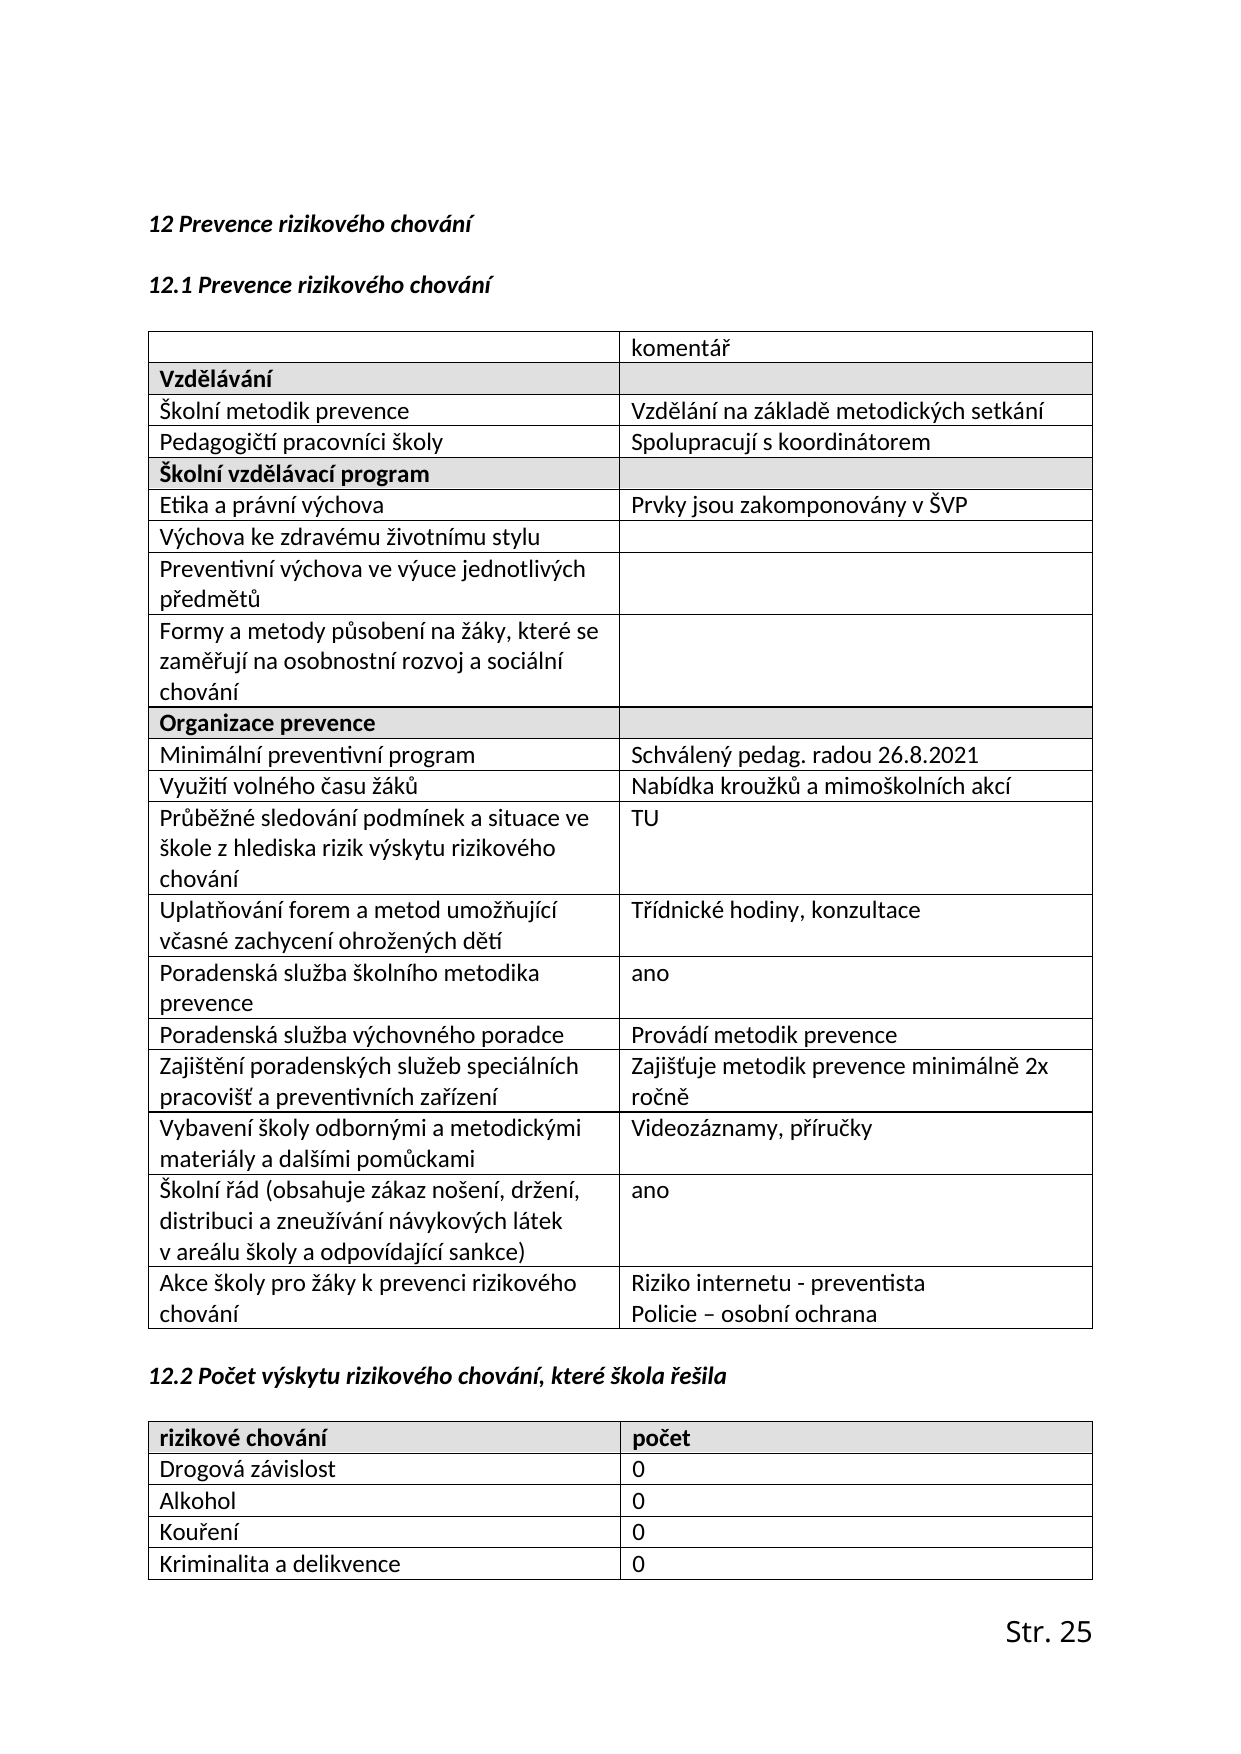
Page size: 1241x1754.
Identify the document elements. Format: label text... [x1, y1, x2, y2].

table_cell Organizace prevence [149, 708, 619, 738]
table_cell [620, 553, 1092, 614]
table_cell Preventivní výchova ve výuce jednotlivých předmětů [149, 553, 619, 614]
table_header komentář [620, 332, 1092, 362]
table_cell Poradenská služba školního metodika prevence [149, 957, 619, 1018]
table_cell Provádí metodik prevence [620, 1019, 1092, 1049]
table_cell ano [620, 957, 1092, 1018]
table_header rizikové chování [149, 1422, 620, 1452]
table_cell Školní metodik prevence [149, 395, 619, 425]
table_header počet [621, 1422, 1092, 1452]
table_cell Zajišťuje metodik prevence minimálně 2x ročně [620, 1050, 1092, 1111]
table_cell 0 [621, 1485, 1092, 1516]
table_cell Výchova ke zdravému životnímu stylu [149, 521, 619, 552]
table_cell Alkohol [149, 1485, 620, 1516]
table_cell Minimální preventivní program [149, 739, 619, 769]
table_cell [620, 615, 1092, 706]
table_cell [620, 521, 1092, 552]
table_cell Poradenská služba výchovného poradce [149, 1019, 619, 1049]
table_cell Etika a právní výchova [149, 490, 619, 520]
table_cell Školní řád (obsahuje zákaz nošení, držení, distribuci a zneužívání návykových látek v areálu školy a odpovídající sankce) [149, 1175, 619, 1266]
table_cell Třídnické hodiny, konzultace [620, 895, 1092, 956]
table_cell Pedagogičtí pracovníci školy [149, 426, 619, 457]
table_cell Vzdělání na základě metodických setkání [620, 395, 1092, 425]
table_cell TU [620, 802, 1092, 894]
table_cell [620, 708, 1092, 738]
table_cell Nabídka kroužků a mimoškolních akcí [620, 771, 1092, 801]
table_cell Prvky jsou zakomponovány v ŠVP [620, 490, 1092, 520]
table_cell Uplatňování forem a metod umožňující včasné zachycení ohrožených dětí [149, 895, 619, 956]
table_cell [620, 458, 1092, 488]
table_cell Využití volného času žáků [149, 771, 619, 801]
table_cell Vzdělávání [149, 363, 619, 394]
table_cell [620, 363, 1092, 394]
text 12 Prevence rizikového chování [148, 209, 1093, 239]
text 12.2 Počet výskytu rizikového chování, které škola řešila [148, 1360, 1093, 1390]
table_cell Schválený pedag. radou 26.8.2021 [620, 739, 1092, 769]
table_header [149, 332, 619, 362]
table_cell Formy a metody působení na žáky, které se zaměřují na osobnostní rozvoj a sociální chování [149, 615, 619, 706]
text 12.1 Prevence rizikového chování [148, 270, 1093, 300]
table_cell Spolupracují s koordinátorem [620, 426, 1092, 457]
table_cell Průběžné sledování podmínek a situace ve škole z hlediska rizik výskytu rizikového chování [149, 802, 619, 894]
table_cell Riziko internetu - preventista Policie – osobní ochrana [620, 1267, 1092, 1328]
table_cell ano [620, 1175, 1092, 1266]
table_cell 0 [621, 1517, 1092, 1547]
table_cell Drogová závislost [149, 1454, 620, 1484]
table_cell 0 [621, 1454, 1092, 1484]
table_cell Zajištění poradenských služeb speciálních pracovišť a preventivních zařízení [149, 1050, 619, 1111]
table_cell Videozáznamy, příručky [620, 1113, 1092, 1173]
table_cell Akce školy pro žáky k prevenci rizikového chování [149, 1267, 619, 1328]
table_cell 0 [621, 1548, 1092, 1579]
table_cell Kriminalita a delikvence [149, 1548, 620, 1579]
table_cell Školní vzdělávací program [149, 458, 619, 488]
table_cell Vybavení školy odbornými a metodickými materiály a dalšími pomůckami [149, 1113, 619, 1173]
table_cell Kouření [149, 1517, 620, 1547]
